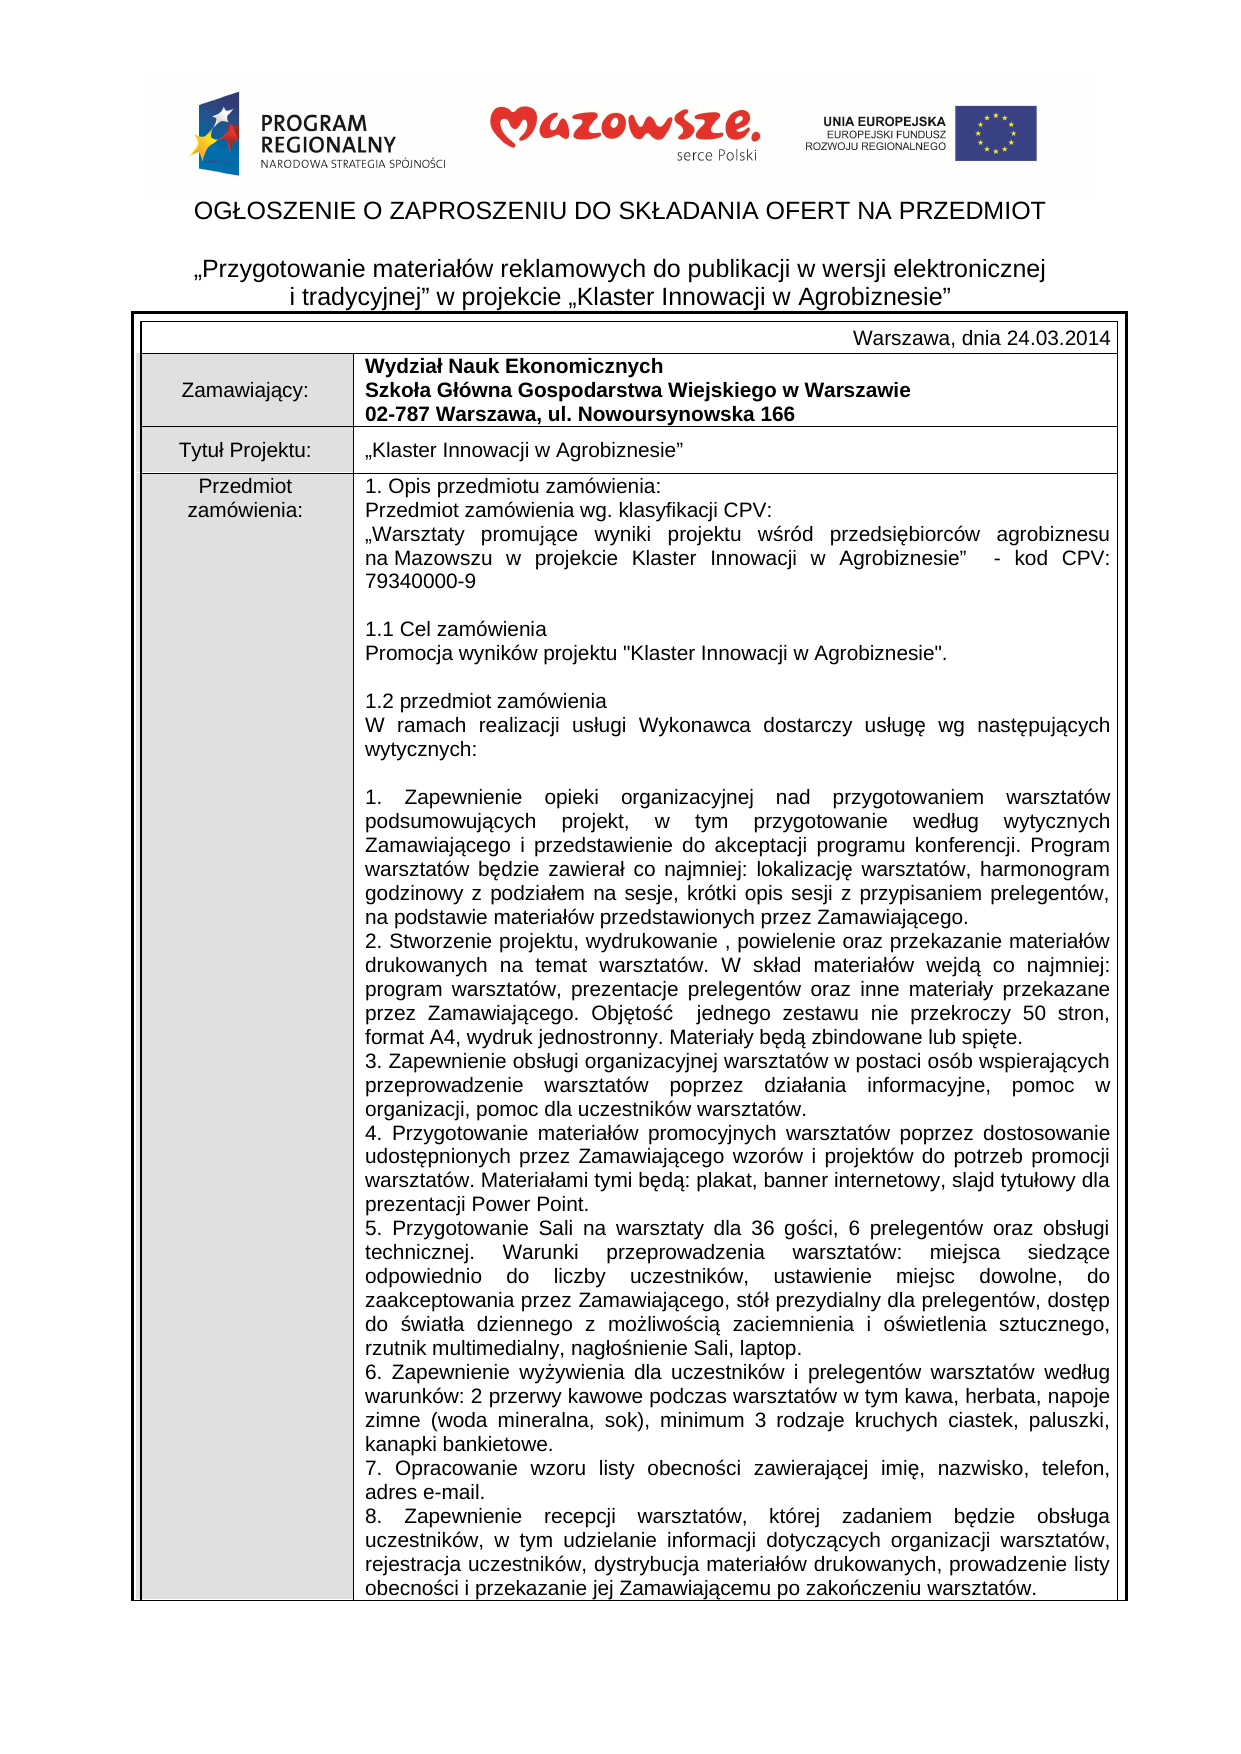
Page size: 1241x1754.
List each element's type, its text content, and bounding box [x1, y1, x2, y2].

table_cell Wydział Nauk Ekonomicznych Szkoła Główna Gospodarstwa Wiejskiego w Warszawie 02-787 Warszawa, ul. Nowoursynowska 166 [354, 354, 1117, 426]
table_cell „Klaster Innowacji w Agrobiznesie” [354, 427, 1117, 472]
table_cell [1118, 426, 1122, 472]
table_cell Tytuł Projektu: [142, 427, 353, 472]
picture [147, 73, 1093, 197]
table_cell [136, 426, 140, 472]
table_header Warszawa, dnia 24.03.2014 [136, 314, 1122, 353]
table_cell Zamawiający: [142, 354, 353, 426]
table_cell Przedmiot zamówienia: [142, 474, 353, 1599]
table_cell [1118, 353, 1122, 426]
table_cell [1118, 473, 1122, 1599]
text OGŁOSZENIE O ZAPROSZENIU DO SKŁADANIA OFERT NA PRZEDMIOT [148, 197, 1093, 225]
text „Przygotowanie materiałów reklamowych do publikacji w wersji elektronicznej i tradycyjnej” w projekcie „Klaster Innowacji w Agrobiznesie” [148, 254, 1093, 311]
